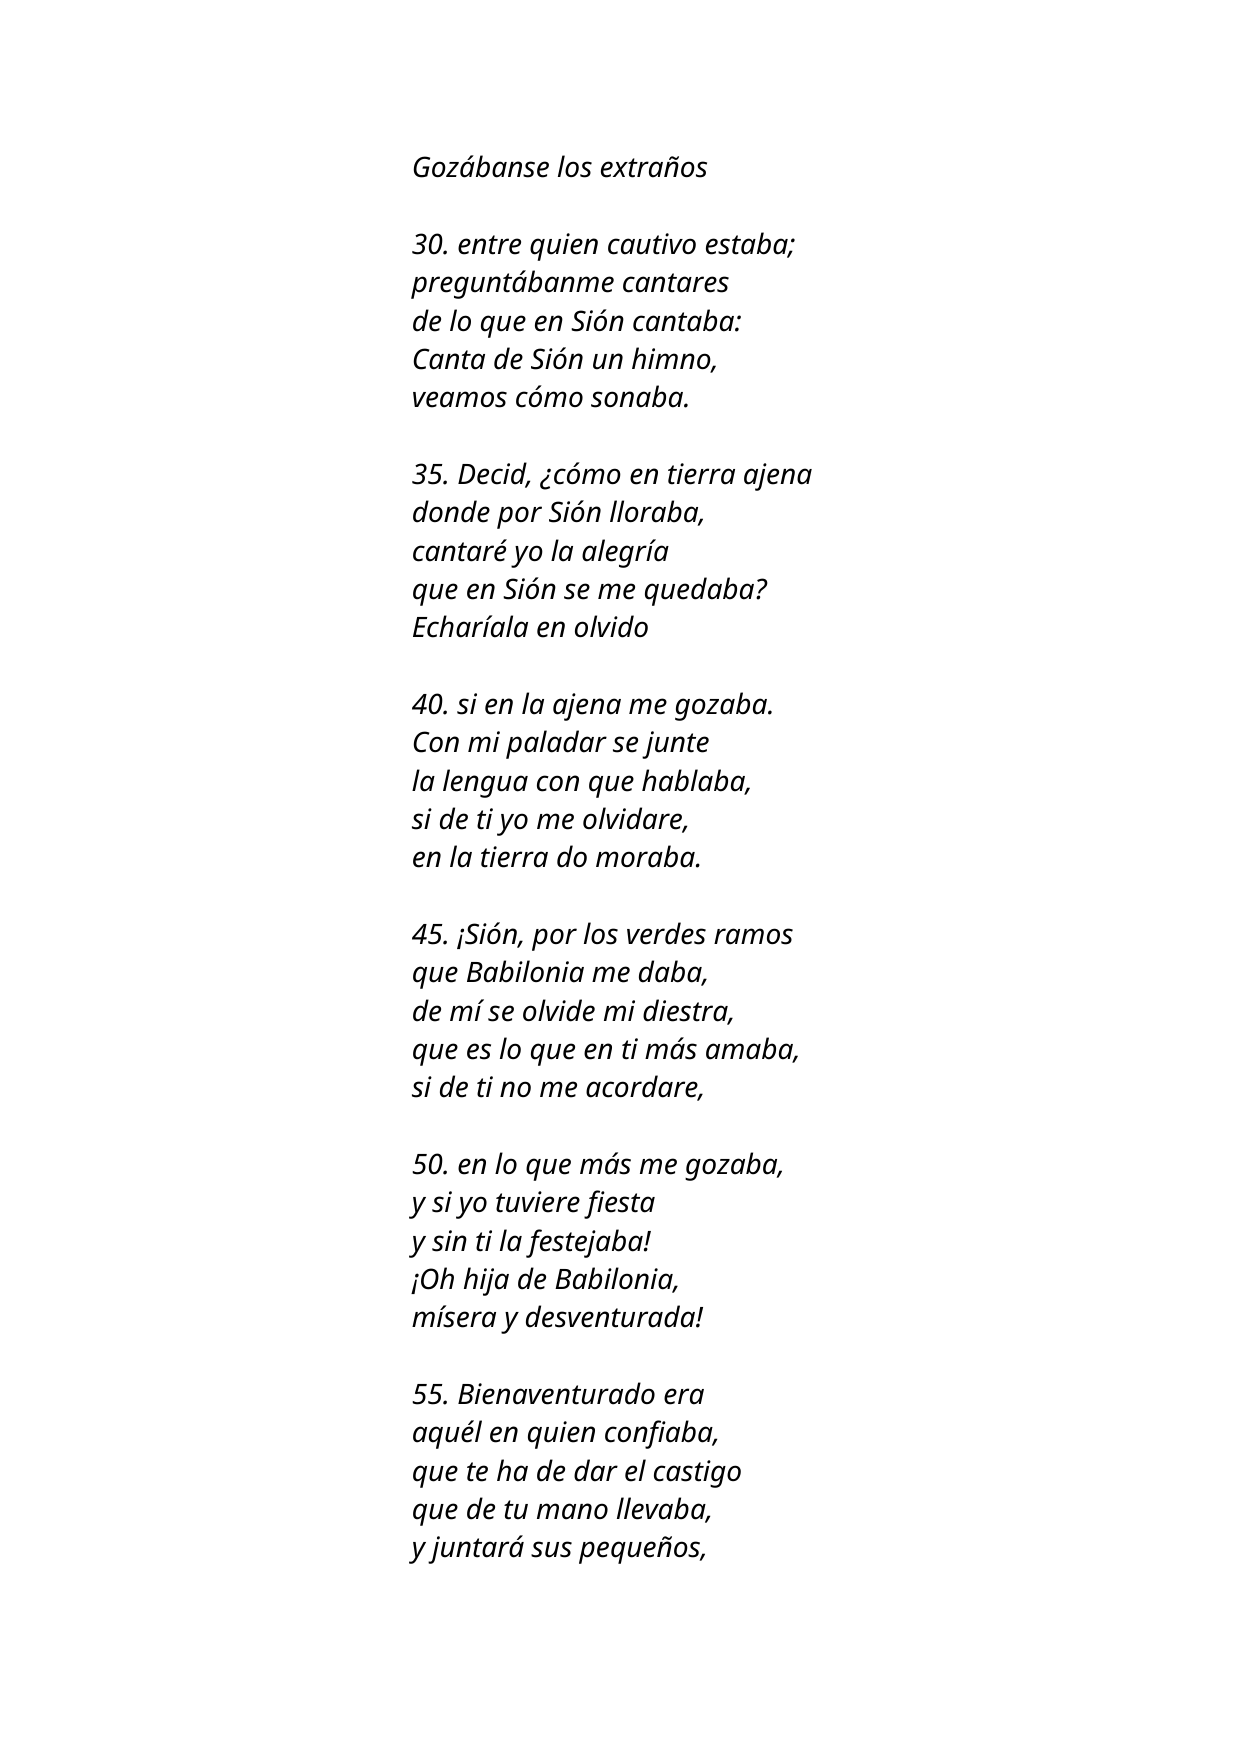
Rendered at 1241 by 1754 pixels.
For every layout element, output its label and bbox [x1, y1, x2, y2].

text [412, 148, 1063, 1604]
